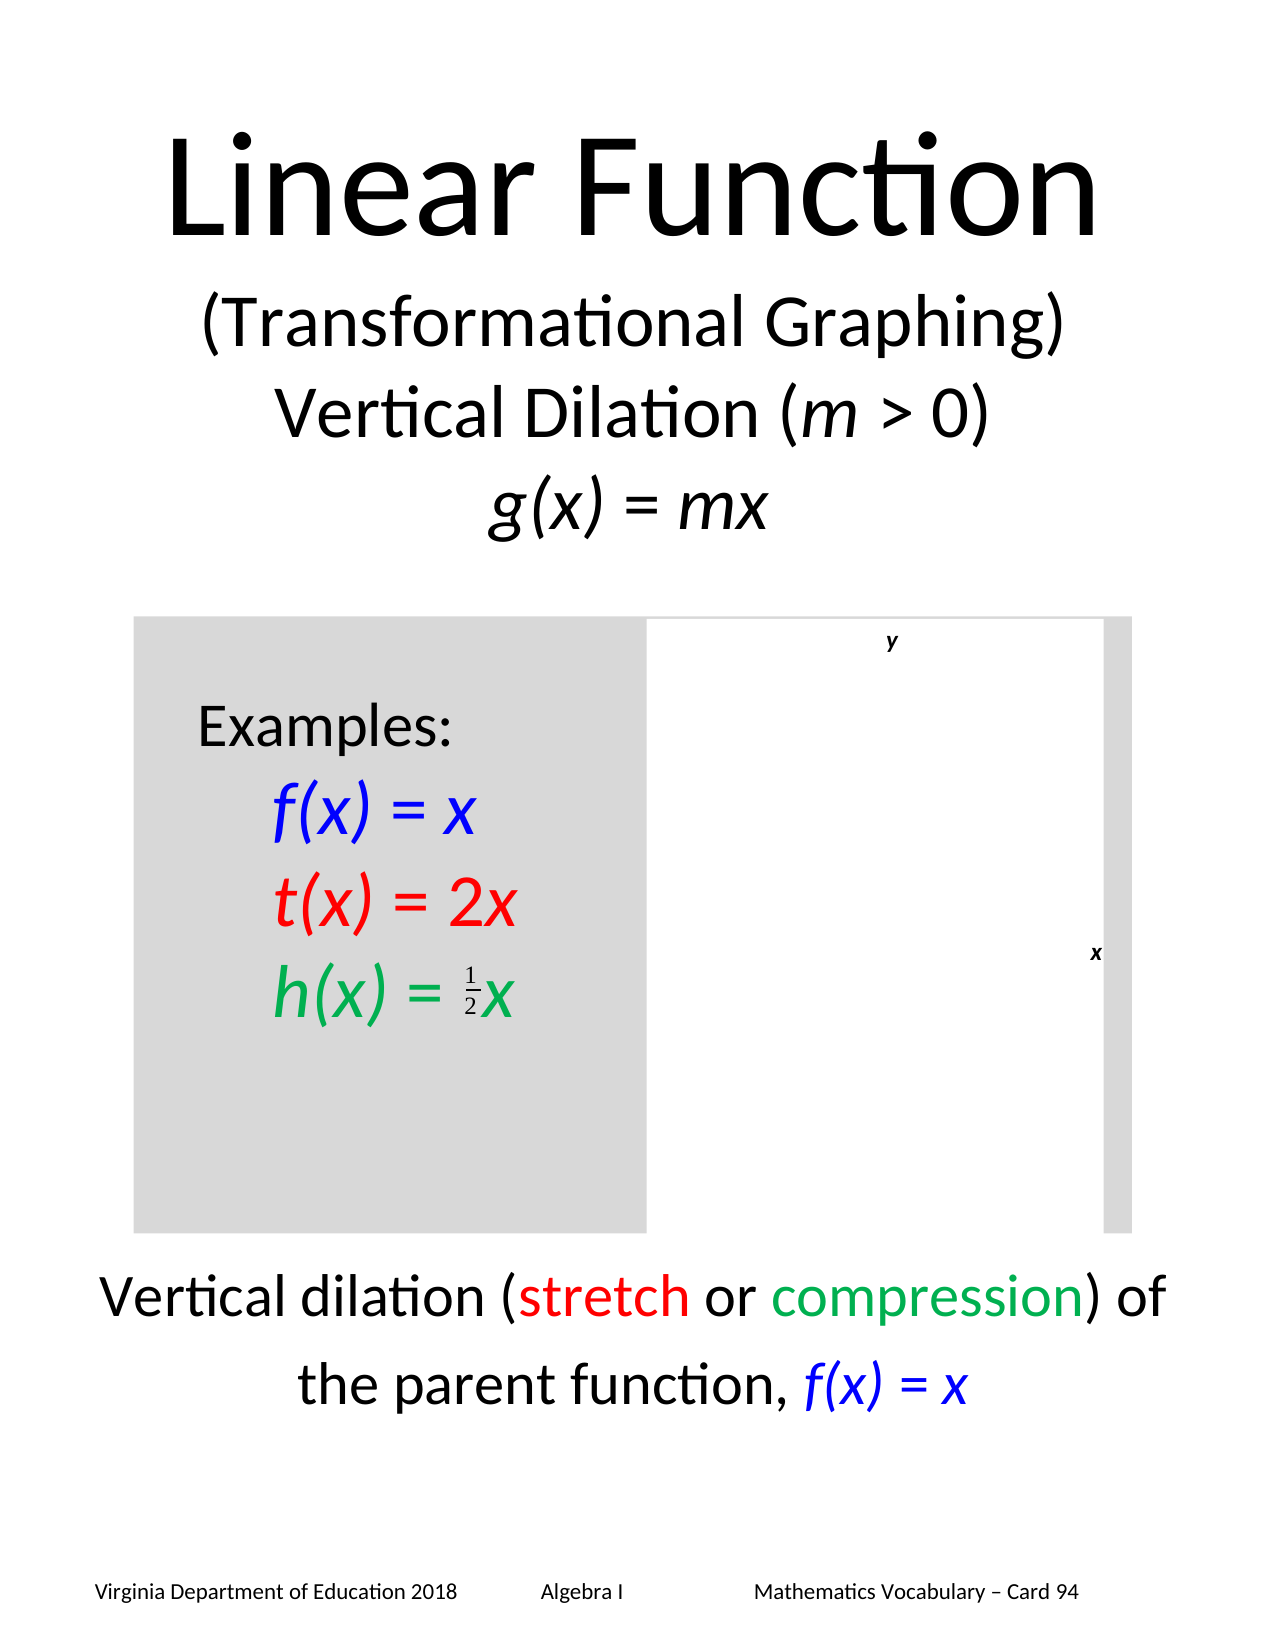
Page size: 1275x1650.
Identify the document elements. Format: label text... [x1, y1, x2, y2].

text g(x) = mx [57, 456, 1209, 548]
text (Transformational Graphing) [57, 273, 1209, 365]
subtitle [57, 1258, 1209, 1423]
subtitle Linear Function [57, 90, 1209, 273]
text Vertical Dilation (m > 0) [57, 365, 1209, 456]
